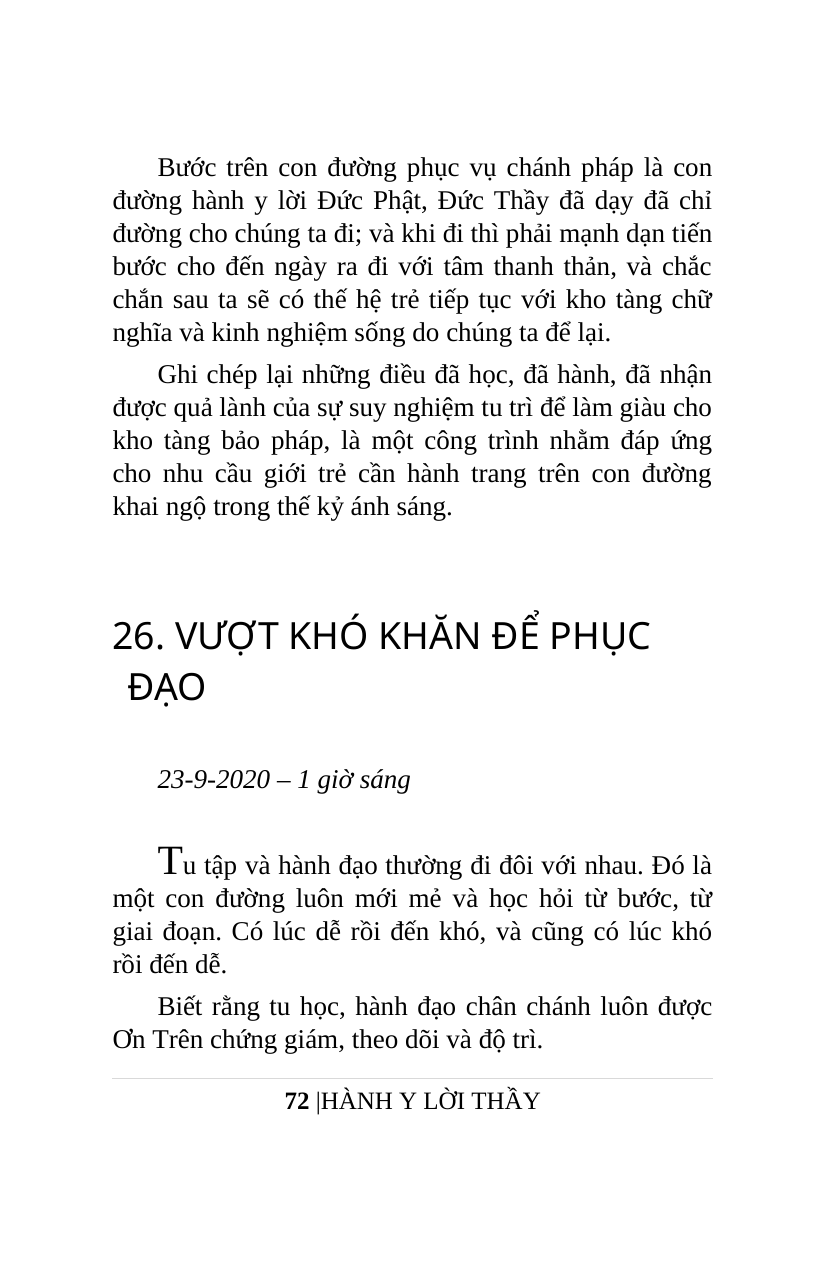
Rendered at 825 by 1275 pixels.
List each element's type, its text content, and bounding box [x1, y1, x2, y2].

text 23-9-2020 – 1 giờ sáng [112, 762, 713, 795]
text Bước trên con đường phục vụ chánh pháp là con đường hành y lời Đức Phật, Đức Thầy đã dạy đã chỉ đường cho chúng ta đi; và khi đi thì phải mạnh dạn tiến bước cho đến ngày ra đi với tâm thanh thản, và chắc chắn sau ta sẽ có thế hệ trẻ tiếp tục với kho tàng chữ nghĩa và kinh nghiệm sống do chúng ta để lại. [112, 150, 713, 348]
text Tu tập và hành đạo thường đi đôi với nhau. Đó là một con đường luôn mới mẻ và học hỏi từ bước, từ giai đoạn. Có lúc dễ rồi đến khó, và cũng có lúc khó rồi đến dễ. [112, 848, 713, 980]
text Biết rằng tu học, hành đạo chân chánh luôn được Ơn Trên chứng giám, theo dõi và độ trì. [112, 989, 713, 1055]
subtitle 26. VƯỢT KHÓ KHĂN ĐỂ PHỤC ĐẠO [112, 610, 713, 712]
text Ghi chép lại những điều đã học, đã hành, đã nhận được quả lành của sự suy nghiệm tu trì để làm giàu cho kho tàng bảo pháp, là một công trình nhằm đáp ứng cho nhu cầu giới trẻ cần hành trang trên con đường khai ngộ trong thế kỷ ánh sáng. [112, 357, 713, 522]
